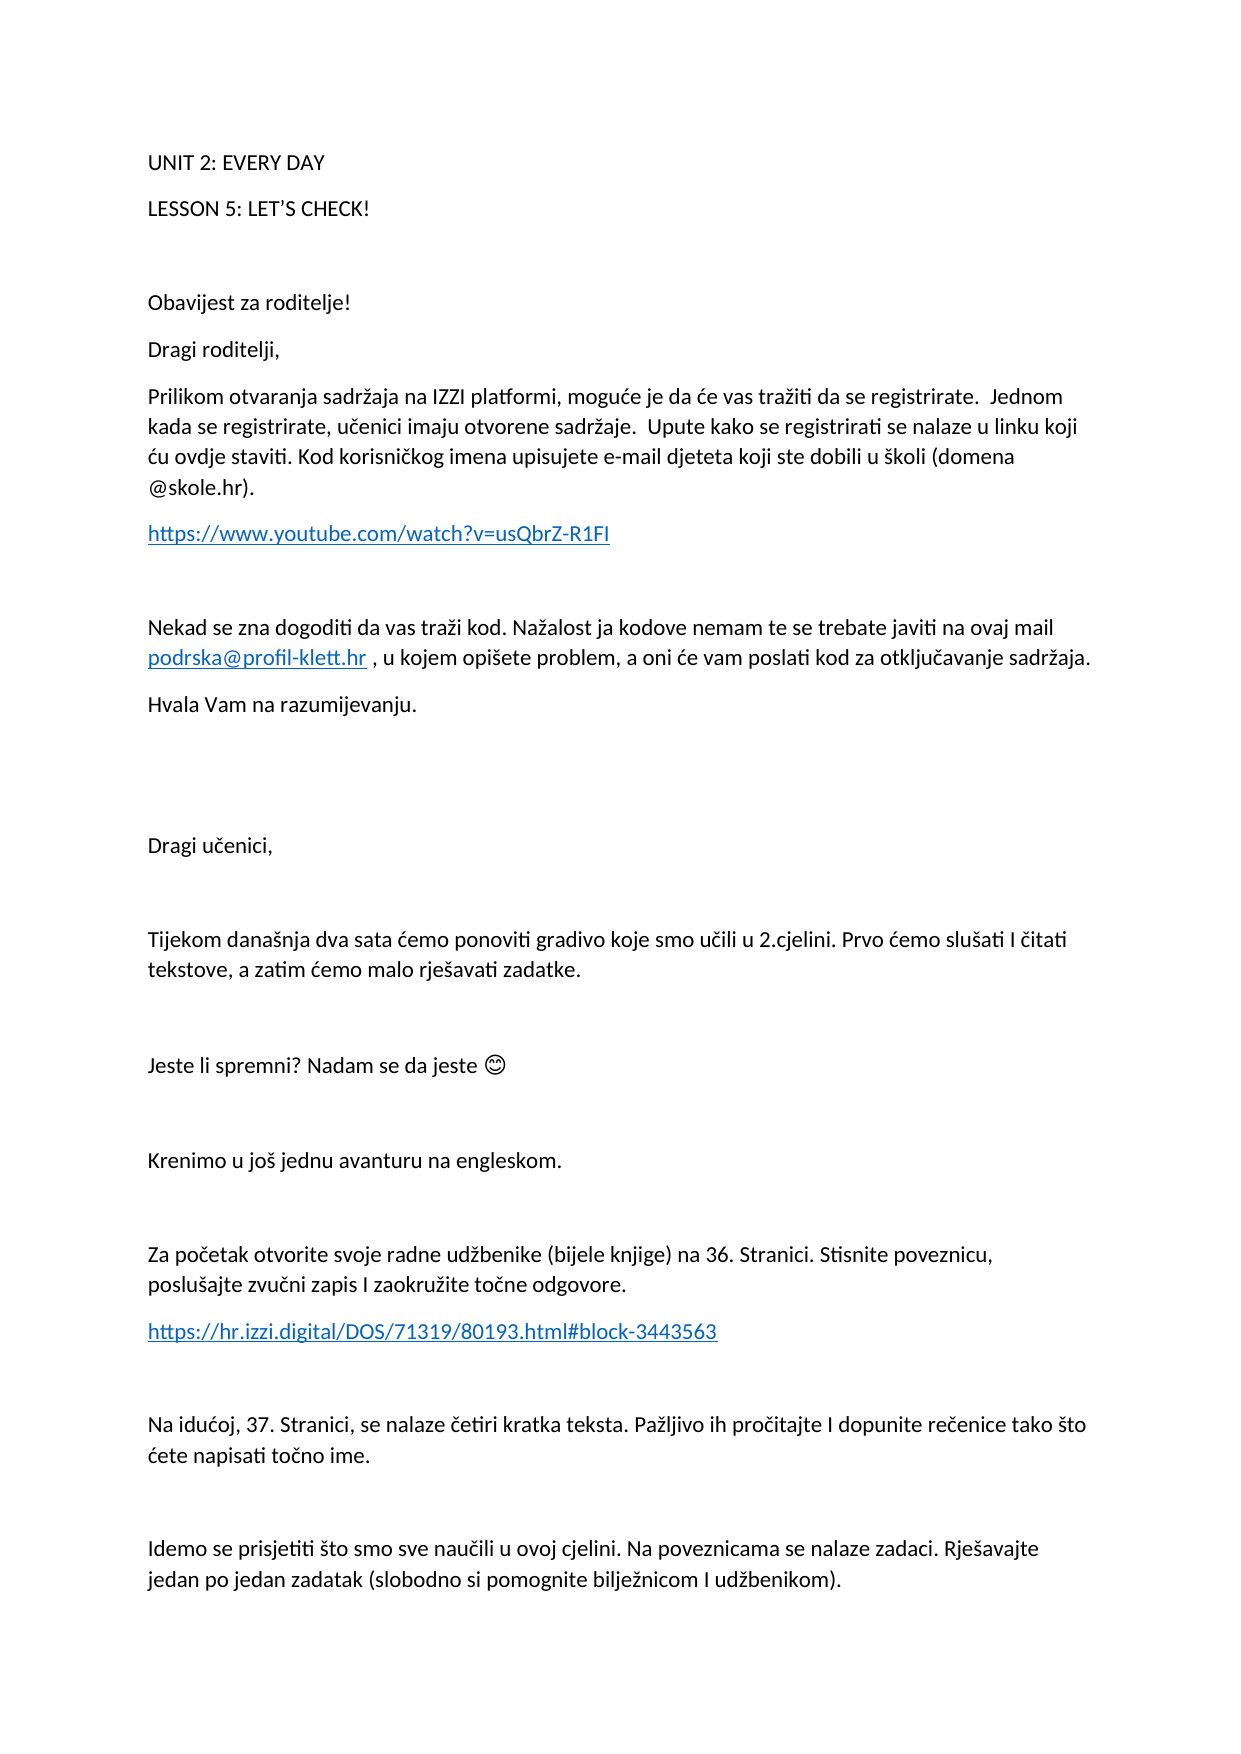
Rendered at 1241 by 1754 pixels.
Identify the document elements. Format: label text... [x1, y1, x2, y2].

text Nekad se zna dogoditi da vas traži kod. Nažalost ja kodove nemam te se trebate javiti na ovaj mail podrska@profil-klett.hr , u kojem opišete problem, a oni će vam poslati kod za otključavanje sadržaja. [148, 613, 1093, 671]
text Krenimo u još jednu avanturu na engleskom. [148, 1146, 1093, 1174]
text Tijekom današnja dva sata ćemo ponoviti gradivo koje smo učili u 2.cjelini. Prvo ćemo slušati I čitati tekstove, a zatim ćemo malo rješavati zadatke. [148, 925, 1093, 983]
text Idemo se prisjetiti što smo sve naučili u ovoj cjelini. Na poveznicama se nalaze zadaci. Rješavajte jedan po jedan zadatak (slobodno si pomognite bilježnicom I udžbenikom). [148, 1534, 1093, 1593]
text Dragi roditelji, [148, 335, 1093, 363]
text Na idućoj, 37. Stranici, se nalaze četiri kratka teksta. Pažljivo ih pročitajte I dopunite rečenice tako što ćete napisati točno ime. [148, 1411, 1093, 1469]
text Obavijest za roditelje! [148, 288, 1093, 316]
text https://hr.izzi.digital/DOS/71319/80193.html#block-3443563 [148, 1317, 1093, 1345]
text UNIT 2: EVERY DAY [148, 148, 1093, 176]
text Za početak otvorite svoje radne udžbenike (bijele knjige) na 36. Stranici. Stisnite poveznicu, poslušajte zvučni zapis I zaokružite točne odgovore. [148, 1240, 1093, 1298]
text Prilikom otvaranja sadržaja na IZZI platformi, moguće je da će vas tražiti da se registrirate. Jednom kada se registrirate, učenici imaju otvorene sadržaje. Upute kako se registrirati se nalaze u linku koji ću ovdje staviti. Kod korisničkog imena upisujete e-mail djeteta koji ste dobili u školi (domena @skole.hr). [148, 382, 1093, 501]
text LESSON 5: LET’S CHECK! [148, 194, 1093, 222]
text Hvala Vam na razumijevanju. [148, 690, 1093, 718]
text https://www.youtube.com/watch?v=usQbrZ-R1FI [148, 519, 1093, 547]
text Dragi učenici, [148, 831, 1093, 859]
text Jeste li spremni? Nadam se da jeste [148, 1049, 1093, 1080]
